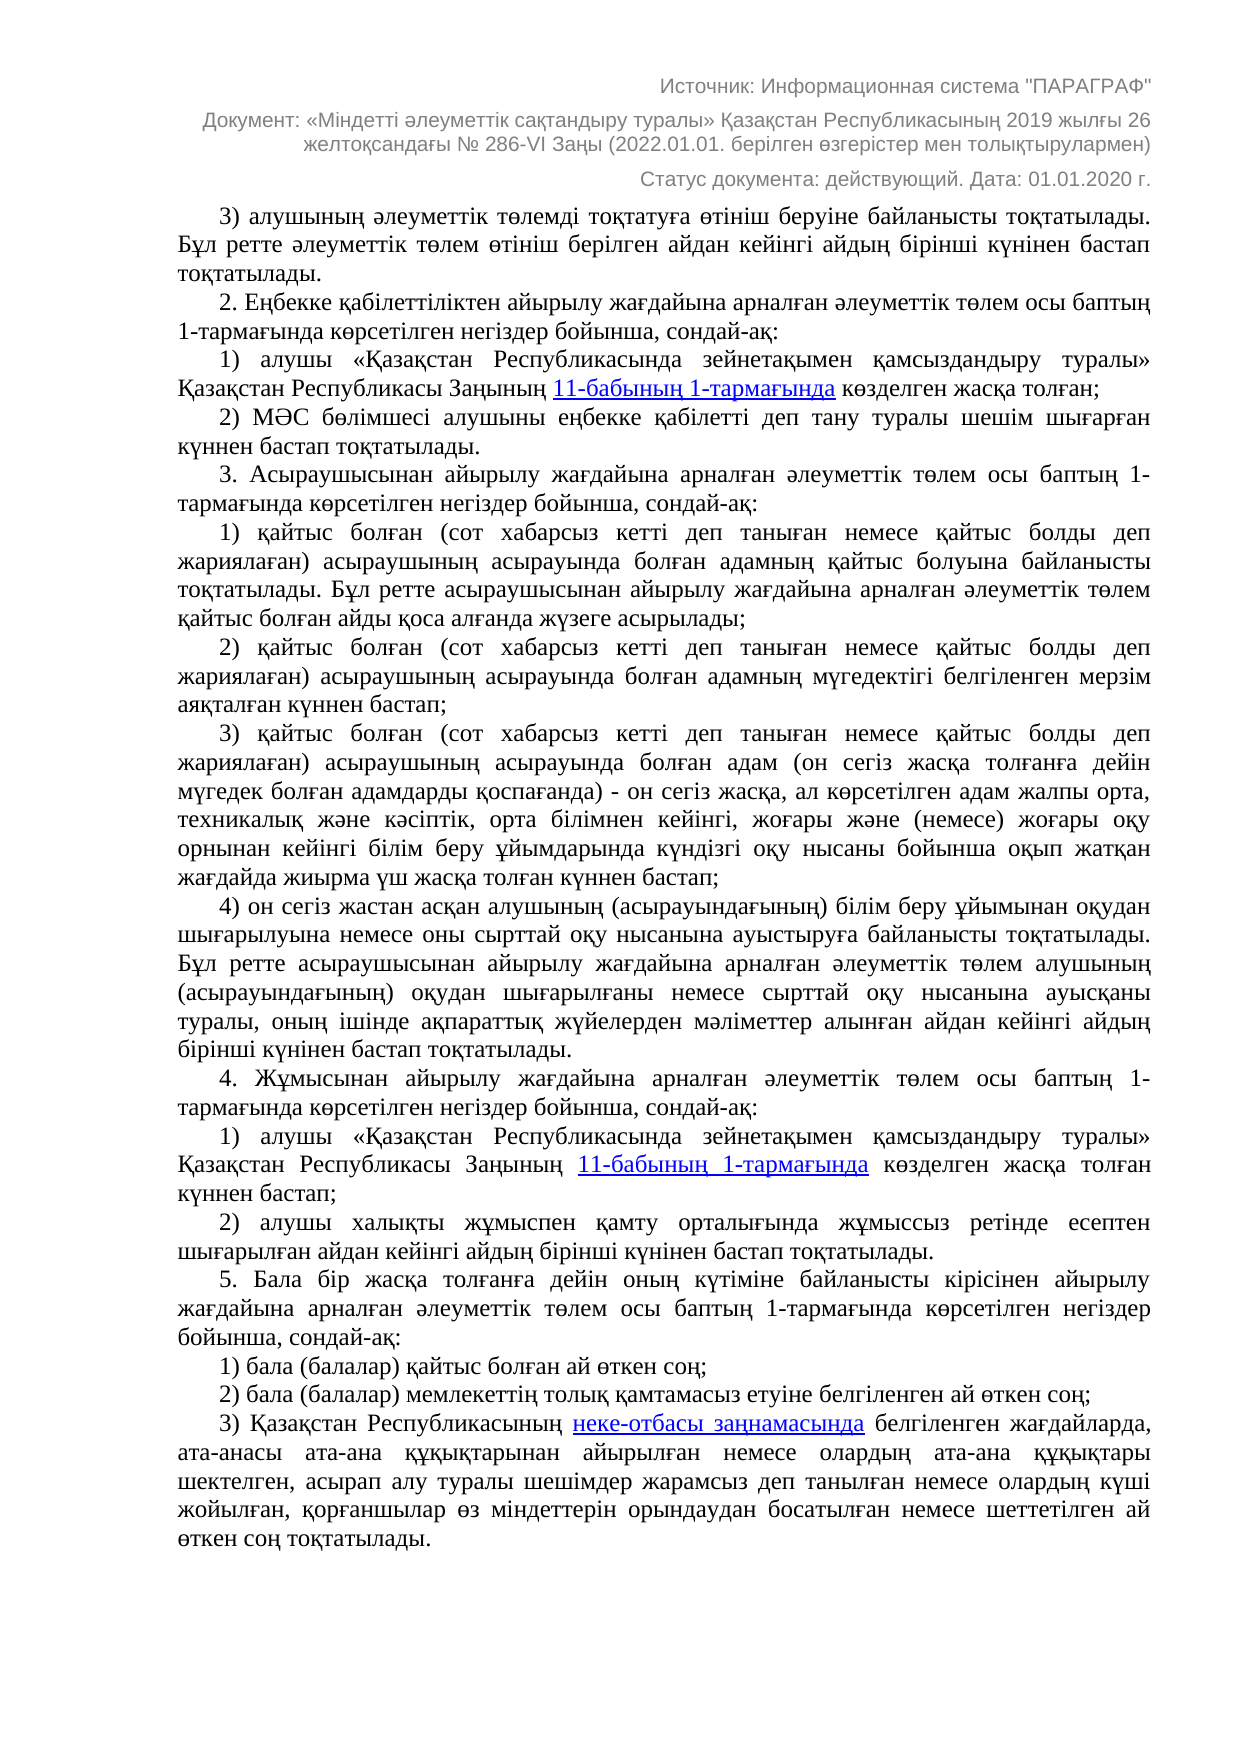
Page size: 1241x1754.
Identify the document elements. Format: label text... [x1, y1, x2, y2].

text 4) он сегіз жастан асқан алушының (асырауындағының) білім беру ұйымынан оқудан шығарылуына немесе оны сырттай оқу нысанына ауыстыруға байланысты тоқтатылады. Бұл ретте асыраушысынан айырылу жағдайына арналған әлеуметтік төлем алушының (асырауындағының) оқудан шығарылғаны немесе сырттай оқу нысанына ауысқаны туралы, оның ішінде ақпараттық жүйелерден мәліметтер алынған айдан кейінгі айдың бірінші күнінен бастап тоқтатылады. [177, 891, 1152, 1063]
text 1) алушы «Қазақстан Республикасында зейнетақымен қамсыздандыру туралы» Қазақстан Республикасы Заңының 11-бабының 1-тармағында көзделген жасқа толған күннен бастап; [177, 1121, 1152, 1207]
text 3) алушының әлеуметтік төлемді тоқтатуға өтініш беруіне байланысты тоқтатылады. Бұл ретте әлеуметтік төлем өтініш берілген айдан кейінгі айдың бірінші күнінен бастап тоқтатылады. [177, 201, 1152, 287]
text 1) бала (балалар) қайтыс болған ай өткен соң; [177, 1351, 1152, 1379]
text 3) Қазақстан Республикасының неке-отбасы заңнамасында белгіленген жағдайларда, ата-анасы ата-ана құқықтарынан айырылған немесе олардың ата-ана құқықтары шектелген, асырап алу туралы шешімдер жарамсыз деп танылған немесе олардың күші жойылған, қорғаншылар өз міндеттерін орындаудан босатылған немесе шеттетілген ай өткен соң тоқтатылады. [177, 1408, 1152, 1552]
text 1) қайтыс болған (сот хабарсыз кетті деп таныған немесе қайтыс болды деп жариялаған) асыраушының асырауында болған адамның қайтыс болуына байланысты тоқтатылады. Бұл ретте асыраушысынан айырылу жағдайына арналған әлеуметтік төлем қайтыс болған айды қоса алғанда жүзеге асырылады; [177, 517, 1152, 632]
text 3. Асыраушысынан айырылу жағдайына арналған әлеуметтік төлем осы баптың 1-тармағында көрсетілген негіздер бойынша, сондай-ақ: [177, 459, 1152, 517]
text 2. Еңбекке қабілеттіліктен айырылу жағдайына арналған әлеуметтік төлем осы баптың 1-тармағында көрсетілген негіздер бойынша, сондай-ақ: [177, 287, 1152, 344]
text 2) бала (балалар) мемлекеттің толық қамтамасыз етуіне белгіленген ай өткен соң; [177, 1379, 1152, 1408]
text 5. Бала бір жасқа толғанға дейін оның күтіміне байланысты кірісінен айырылу жағдайына арналған әлеуметтік төлем осы баптың 1-тармағында көрсетілген негіздер бойынша, сондай-ақ: [177, 1264, 1152, 1351]
text 2) МӘС бөлімшесі алушыны еңбекке қабілетті деп тану туралы шешім шығарған күннен бастап тоқтатылады. [177, 402, 1152, 459]
text 2) алушы халықты жұмыспен қамту орталығында жұмыссыз ретінде есептен шығарылған айдан кейінгі айдың бірінші күнінен бастап тоқтатылады. [177, 1207, 1152, 1264]
text 4. Жұмысынан айырылу жағдайына арналған әлеуметтік төлем осы баптың 1-тармағында көрсетілген негіздер бойынша, сондай-ақ: [177, 1063, 1152, 1121]
text 3) қайтыс болған (сот хабарсыз кетті деп таныған немесе қайтыс болды деп жариялаған) асыраушының асырауында болған адам (он сегіз жасқа толғанға дейін мүгедек болған адамдарды қоспағанда) - он сегіз жасқа, ал көрсетілген адам жалпы орта, техникалық және кәсіптік, орта білімнен кейінгі, жоғары және (немесе) жоғары оқу орнынан кейінгі білім беру ұйымдарында күндізгі оқу нысаны бойынша оқып жатқан жағдайда жиырма үш жасқа толған күннен бастап; [177, 718, 1152, 891]
text 2) қайтыс болған (сот хабарсыз кетті деп таныған немесе қайтыс болды деп жариялаған) асыраушының асырауында болған адамның мүгедектігі белгіленген мерзім аяқталған күннен бастап; [177, 632, 1152, 718]
text 1) алушы «Қазақстан Республикасында зейнетақымен қамсыздандыру туралы» Қазақстан Республикасы Заңының 11-бабының 1-тармағында көзделген жасқа толған; [177, 344, 1152, 402]
